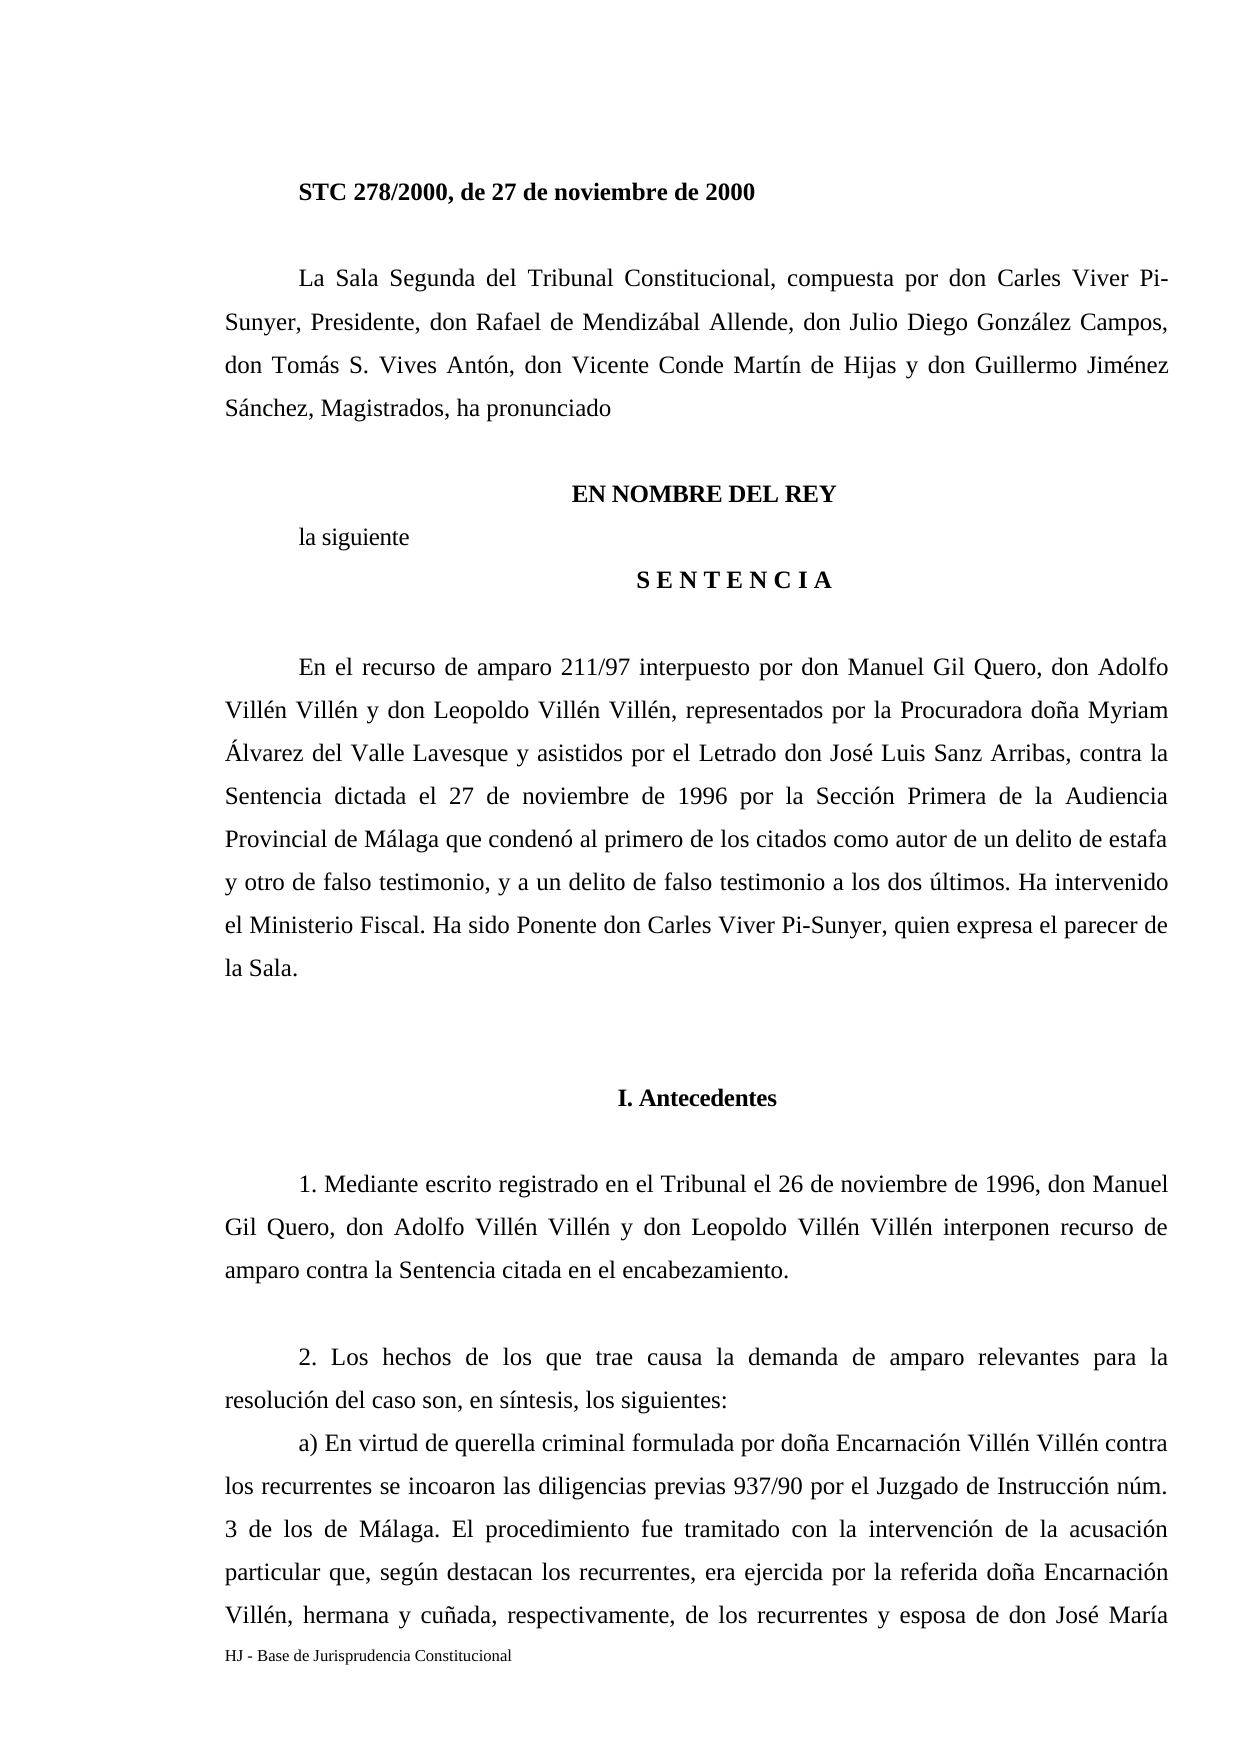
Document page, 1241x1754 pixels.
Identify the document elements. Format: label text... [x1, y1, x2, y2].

text I. Antecedentes [224, 1083, 1169, 1112]
text EN NOMBRE DEL REY [224, 479, 1110, 508]
text En el recurso de amparo 211/97 interpuesto por don Manuel Gil Quero, don Adolfo Villén Villén y don Leopoldo Villén Villén, representados por la Procuradora doña Myriam Álvarez del Valle Lavesque y asistidos por el Letrado don José Luis Sanz Arribas, contra la Sentencia dictada el 27 de noviembre de 1996 por la Sección Primera de la Audiencia Provincial de Málaga que condenó al primero de los citados como autor de un delito de estafa y otro de falso testimonio, y a un delito de falso testimonio a los dos últimos. Ha intervenido el Ministerio Fiscal. Ha sido Ponente don Carles Viver Pi-Sunyer, quien expresa el parecer de la Sala. [224, 652, 1169, 982]
text S E N T E N C I A [224, 565, 1169, 594]
text 1. Mediante escrito registrado en el Tribunal el 26 de noviembre de 1996, don Manuel Gil Quero, don Adolfo Villén Villén y don Leopoldo Villén Villén interponen recurso de amparo contra la Sentencia citada en el encabezamiento. [224, 1169, 1169, 1284]
text La Sala Segunda del Tribunal Constitucional, compuesta por don Carles Viver Pi-Sunyer, Presidente, don Rafael de Mendizábal Allende, don Julio Diego González Campos, don Tomás S. Vives Antón, don Vicente Conde Martín de Hijas y don Guillermo Jiménez Sánchez, Magistrados, ha pronunciado [224, 263, 1169, 422]
text STC 278/2000, de 27 de noviembre de 2000 [224, 177, 1169, 206]
text la siguiente [224, 522, 1110, 551]
text 2. Los hechos de los que trae causa la demanda de amparo relevantes para la resolución del caso son, en síntesis, los siguientes: [224, 1342, 1169, 1413]
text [224, 1428, 1169, 1629]
